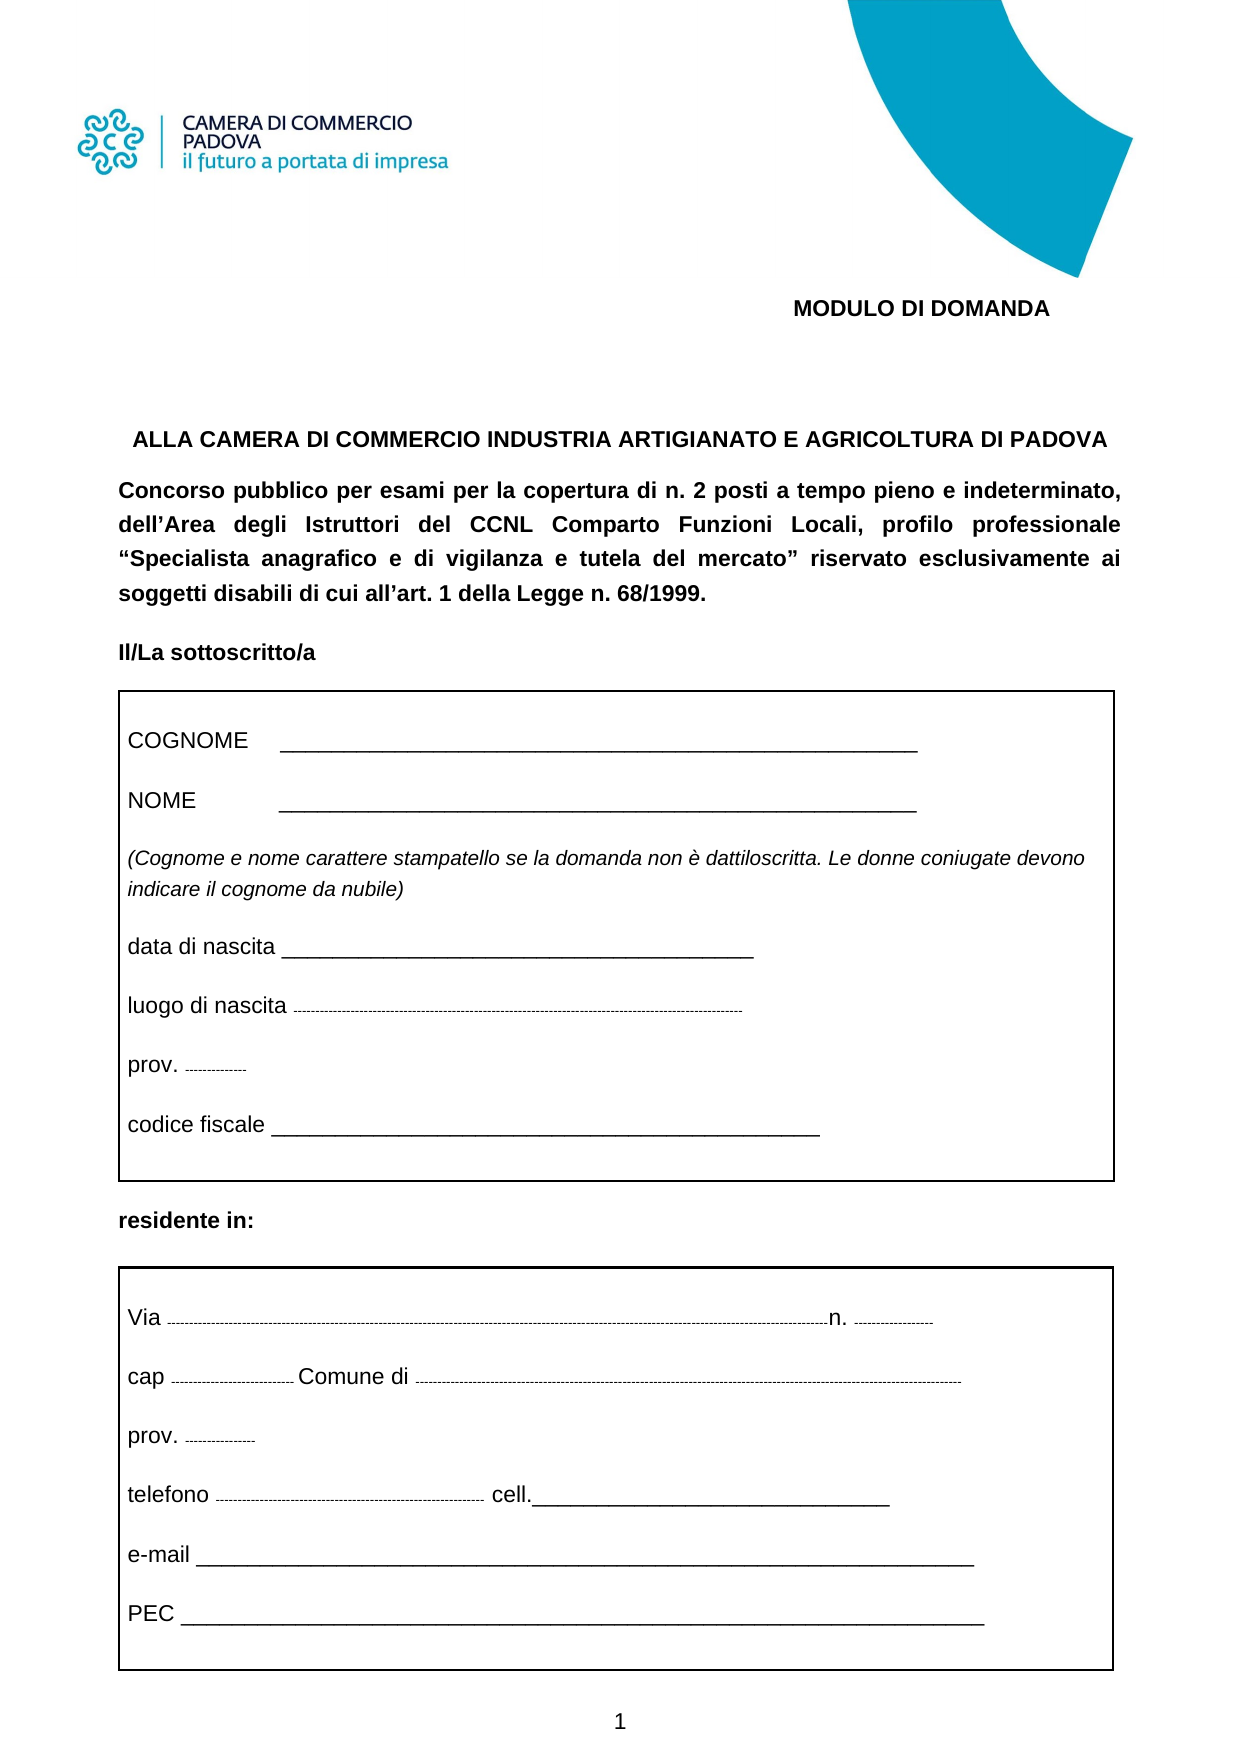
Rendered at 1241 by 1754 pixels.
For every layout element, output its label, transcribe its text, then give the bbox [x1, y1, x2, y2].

table_header COGNOME __________________________________________________ NOME __________________________________________________ (Cognome e nome carattere stampatello se la domanda non è dattiloscritta. Le donne coniugate devono indicare il cognome da nubile) data di nascita _____________________________________ luogo di nascita ------------------------------------------------------------------------------------------------------ prov. -------------- codice fiscale ___________________________________________ [120, 692, 1113, 1180]
text MODULO DI DOMANDA [118, 295, 1086, 322]
table_header Via ------------------------------------------------------------------------------------------------------------------------------------------------------n. ------------------ cap ---------------------------- Comune di ---------------------------------------------------------------------------------------------------------------------------- prov. ---------------- telefono ------------------------------------------------------------- cell.____________________________ e-mail _____________________________________________________________ PEC _______________________________________________________________ [120, 1269, 1112, 1669]
text ALLA CAMERA DI COMMERCIO INDUSTRIA ARTIGIANATO E AGRICOLTURA DI PADOVA [118, 426, 1122, 452]
text residente in: [118, 1207, 1122, 1234]
text Concorso pubblico per esami per la copertura di n. 2 posti a tempo pieno e indeterminato, dell’Area degli Istruttori del CCNL Comparto Funzioni Locali, profilo professionale “Specialista anagrafico e di vigilanza e tutela del mercato” riservato esclusivamente ai soggetti disabili di cui all’art. 1 della Legge n. 68/1999. [118, 477, 1122, 606]
text Il/La sottoscritto/a [118, 639, 1122, 665]
picture [0, 0, 1241, 278]
